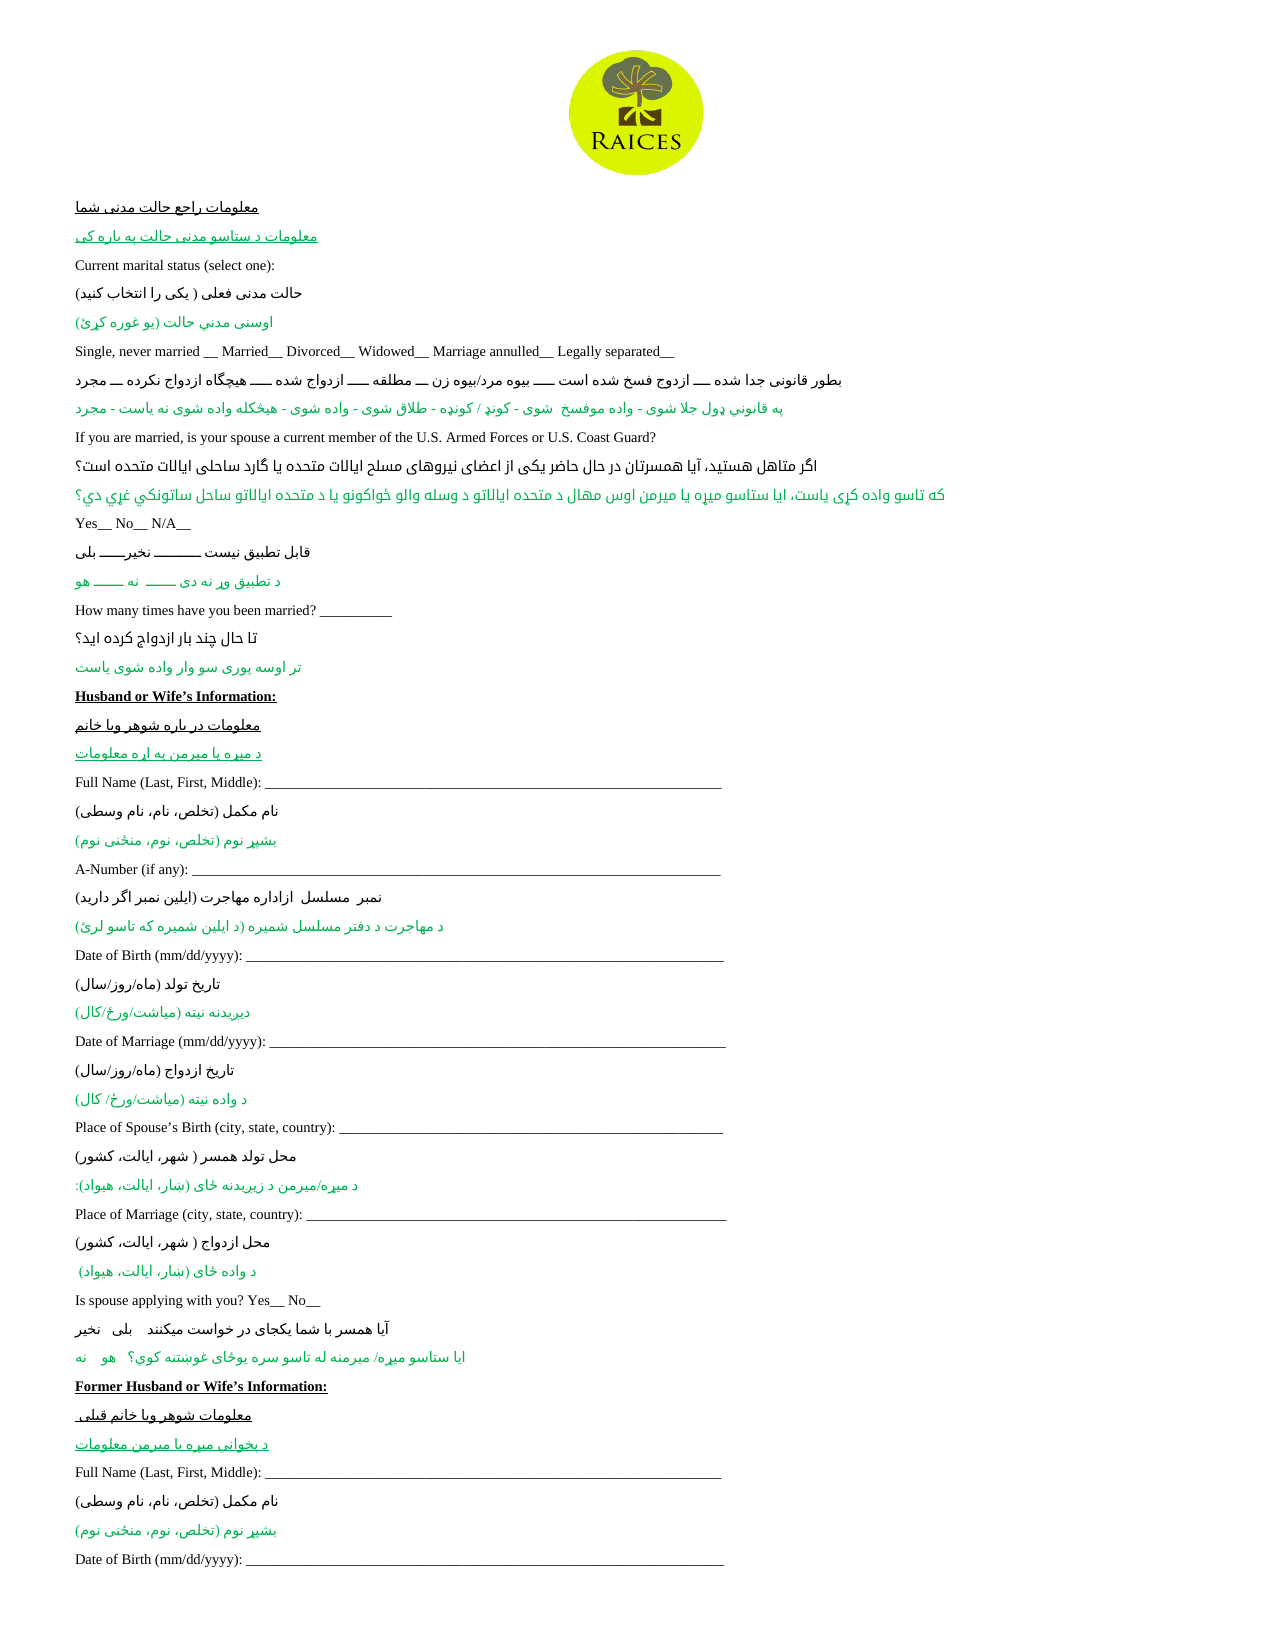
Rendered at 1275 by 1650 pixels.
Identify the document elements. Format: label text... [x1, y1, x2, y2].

text معلومات د ستاسو مدنی حالت په باره کی [75, 216, 1200, 244]
text محل تولد همسر ( شهر، ایالت، کشور) [75, 1136, 1200, 1165]
text د واده نیته (میاشت/ورحٔ/ کال) [75, 1078, 1200, 1107]
text Date of Birth (mm/dd/yyyy): __________________________________________________________________ [75, 1538, 1200, 1567]
text Date of Birth (mm/dd/yyyy): __________________________________________________________________ [75, 935, 1200, 963]
text If you are married, is your spouse a current member of the U.S. Armed Forces or U.S. Coast Guard? [75, 417, 1200, 446]
text معلومات در باره شوهر ویا خانم [75, 704, 1200, 733]
text تر اوسه پوری سو وار واده شوی یاست [75, 647, 1200, 676]
text تاریخ ازدواج (ماه/روز/سال) [75, 1050, 1200, 1078]
text معلومات شوهر ویا خانم قبلی [75, 1395, 1200, 1423]
text د واده ځای (ښار، ایالت، هیواد) [75, 1251, 1200, 1280]
text د تطبیق وړ نه دی ـــــــ نه ـــــــ هو [75, 561, 1200, 589]
text نام مکمل (تخلص، نام، نام وسطی) [75, 791, 1200, 819]
text نام مکمل (تخلص، نام، نام وسطی) [75, 1481, 1200, 1510]
text نمبر مسلسل ازاداره مهاجرت (ایلین نمبر اگر دارید) [75, 877, 1200, 906]
text Full Name (Last, First, Middle): _______________________________________________________________ [75, 762, 1200, 791]
text په قانوني ډول جلا شوی - واده موفسخ شوی - کونډ / کونډه - طلاق شوی - واده شوی - هیڅکله واده شوی نه یاست - مجرد [75, 388, 1200, 417]
text Place of Spouse’s Birth (city, state, country): _____________________________________________________ [75, 1107, 1200, 1136]
text بشپړ نوم (تخلص، نوم، منځنی نوم) [75, 819, 1200, 848]
text معلومات راجع حالت مدنی شما [75, 187, 1200, 216]
text A-Number (if any): _________________________________________________________________________ [75, 848, 1200, 877]
text Current marital status (select one): [75, 244, 1200, 273]
text محل ازدواج ( شهر، ایالت، کشور) [75, 1222, 1200, 1251]
text اگر متاهل هستید، آیا همسرتان در حال حاضر یکی از اعضای نیروهای مسلح ایالات متحده یا گارد ساحلی ایالات متحده است؟ [75, 446, 1200, 474]
text Yes__ No__ N/A__ [75, 503, 1200, 532]
text Place of Marriage (city, state, country): __________________________________________________________ [75, 1193, 1200, 1222]
text آیا همسر با شما یکجای در خواست میکنند بلی نخیر [75, 1308, 1200, 1337]
picture [566, 43, 705, 183]
text بطور قانونی جدا شده ــــ ازدوج فسخ شده است ـــــ بیوه مرد/بیوه زن ـــ مطلقه ـــــ ازدواج شده ـــــ هیچگاه ازدواج نکرده ـــ مجرد [75, 359, 1200, 388]
text دیږیدنه نیته (میاشت/ورحٔ/کال) [75, 992, 1200, 1021]
text How many times have you been married? __________ [75, 589, 1200, 618]
text تاریخ تولد (ماه/روز/سال) [75, 963, 1200, 992]
text Husband or Wife’s Information: [75, 676, 1200, 704]
text Is spouse applying with you? Yes__ No__ [75, 1280, 1200, 1308]
text Former Husband or Wife’s Information: [75, 1366, 1200, 1395]
text حالت مدنی فعلی ( یکی را انتخاب کنید) [75, 273, 1200, 302]
text د میړه یا میرمن په اړه معلومات [75, 733, 1200, 762]
text اوسنی مدني حالت (یو غوره کړئ) [75, 302, 1200, 331]
text د پخواني میړه یا میرمن معلومات [75, 1423, 1200, 1452]
text قابل تطبیق نیست ـــــــــــ نخیرــــــ بلی [75, 532, 1200, 561]
text که تاسو واده کړی یاست، ایا ستاسو میړه یا میرمن اوس مهال د متحده ایالاتو د وسله والو ځواکونو یا د متحده ایالاتو ساحل ساتونکي غړي دي؟ [75, 474, 1200, 503]
text بشپړ نوم (تخلص، نوم، منځنی نوم) [75, 1510, 1200, 1538]
text Single, never married __ Married__ Divorced__ Widowed__ Marriage annulled__ Legally separated__ [75, 331, 1200, 359]
text ایا ستاسو میړه/ میرمنه له تاسو سره یوځای غوښتنه کوي؟ هو نه [75, 1337, 1200, 1366]
text تا حال چند بار ازدواج کرده اید؟ [75, 618, 1200, 647]
text Full Name (Last, First, Middle): _______________________________________________________________ [75, 1452, 1200, 1481]
text د مهاجرت د دفتر مسلسل شمیره (د ایلین شمیره که تاسو لرئ) [75, 906, 1200, 935]
text Date of Marriage (mm/dd/yyyy): _______________________________________________________________ [75, 1021, 1200, 1050]
text د میړه/میرمن د زیږیدنه ځای (ښار، ایالت، هیواد): [75, 1165, 1200, 1193]
